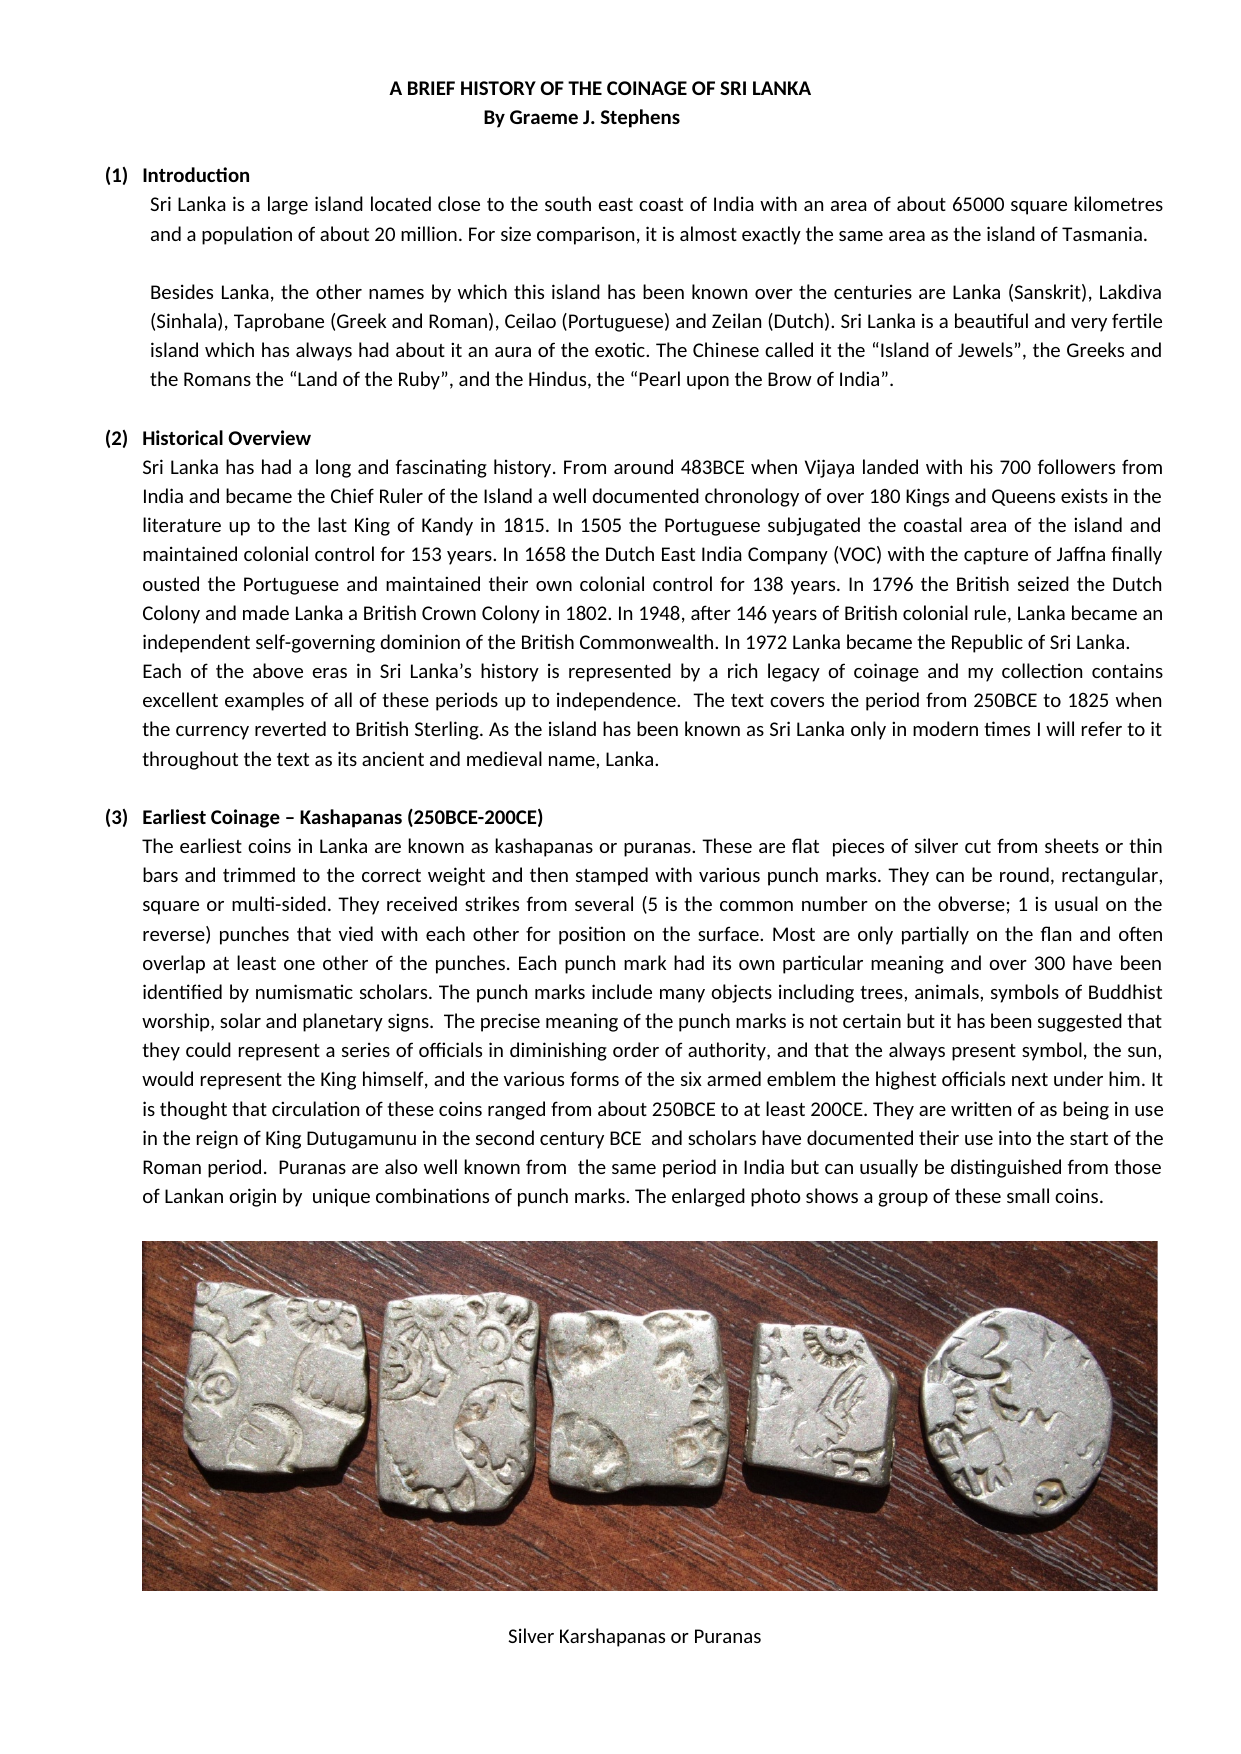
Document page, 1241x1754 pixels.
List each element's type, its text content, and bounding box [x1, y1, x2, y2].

list The earliest coins in Lanka are known as kashapanas or puranas. These are flat pieces of silver cut from sheets or thin bars and trimmed to the correct weight and then stamped with various punch marks. They can be round, rectangular, square or multi-sided. They received strikes from several (5 is the common number on the obverse; 1 is usual on the reverse) punches that vied with each other for position on the surface. Most are only partially on the flan and often overlap at least one other of the punches. Each punch mark had its own particular meaning and over 300 have been identified by numismatic scholars. The punch marks include many objects including trees, animals, symbols of Buddhist worship, solar and planetary signs. The precise meaning of the punch marks is not certain but it has been suggested that they could represent a series of officials in diminishing order of authority, and that the always present symbol, the sun, would represent the King himself, and the various forms of the six armed emblem the highest officials next under him. It is thought that circulation of these coins ranged from about 250BCE to at least 200CE. They are written of as being in use in the reign of King Dutugamunu in the second century BCE and scholars have documented their use into the start of the Roman period. Puranas are also well known from the same period in India but can usually be distinguished from those of Lankan origin by unique combinations of punch marks. The enlarged photo shows a group of these small coins. [142, 833, 1165, 1209]
list Each of the above eras in Sri Lanka’s history is represented by a rich legacy of coinage and my collection contains excellent examples of all of these periods up to independence. The text covers the period from 250BCE to 1825 when the currency reverted to British Sterling. As the island has been known as Sri Lanka only in modern times I will refer to it throughout the text as its ancient and medieval name, Lanka. [142, 658, 1165, 771]
list Besides Lanka, the other names by which this island has been known over the centuries are Lanka (Sanskrit), Lakdiva (Sinhala), Taprobane (Greek and Roman), Ceilao (Portuguese) and Zeilan (Dutch). Sri Lanka is a beautiful and very fertile island which has always had about it an aura of the exotic. The Chinese called it the “Island of Jewels”, the Greeks and the Romans the “Land of the Ruby”, and the Hindus, the “Pearl upon the Brow of India”. [150, 279, 1165, 392]
list Sri Lanka is a large island located close to the south east coast of India with an area of about 65000 square kilometres and a population of about 20 million. For size comparison, it is almost exactly the same area as the island of Tasmania. [150, 192, 1165, 246]
list Historical Overview [104, 425, 1165, 450]
list Sri Lanka has had a long and fascinating history. From around 483BCE when Vijaya landed with his 700 followers from India and became the Chief Ruler of the Island a well documented chronology of over 180 Kings and Queens exists in the literature up to the last King of Kandy in 1815. In 1505 the Portuguese subjugated the coastal area of the island and maintained colonial control for 153 years. In 1658 the Dutch East India Company (VOC) with the capture of Jaffna finally ousted the Portuguese and maintained their own colonial control for 138 years. In 1796 the British seized the Dutch Colony and made Lanka a British Crown Colony in 1802. In 1948, after 146 years of British colonial rule, Lanka became an independent self-governing dominion of the British Commonwealth. In 1972 Lanka became the Republic of Sri Lanka. [142, 454, 1165, 654]
picture [142, 1241, 1158, 1591]
list Silver Karshapanas or Puranas [142, 1624, 1165, 1649]
text A BRIEF HISTORY OF THE COINAGE OF SRI LANKA [75, 75, 1165, 100]
list Introduction [104, 162, 1165, 188]
text By Graeme J. Stephens [75, 104, 1165, 129]
list Earliest Coinage – Kashapanas (250BCE-200CE) [104, 804, 1165, 829]
